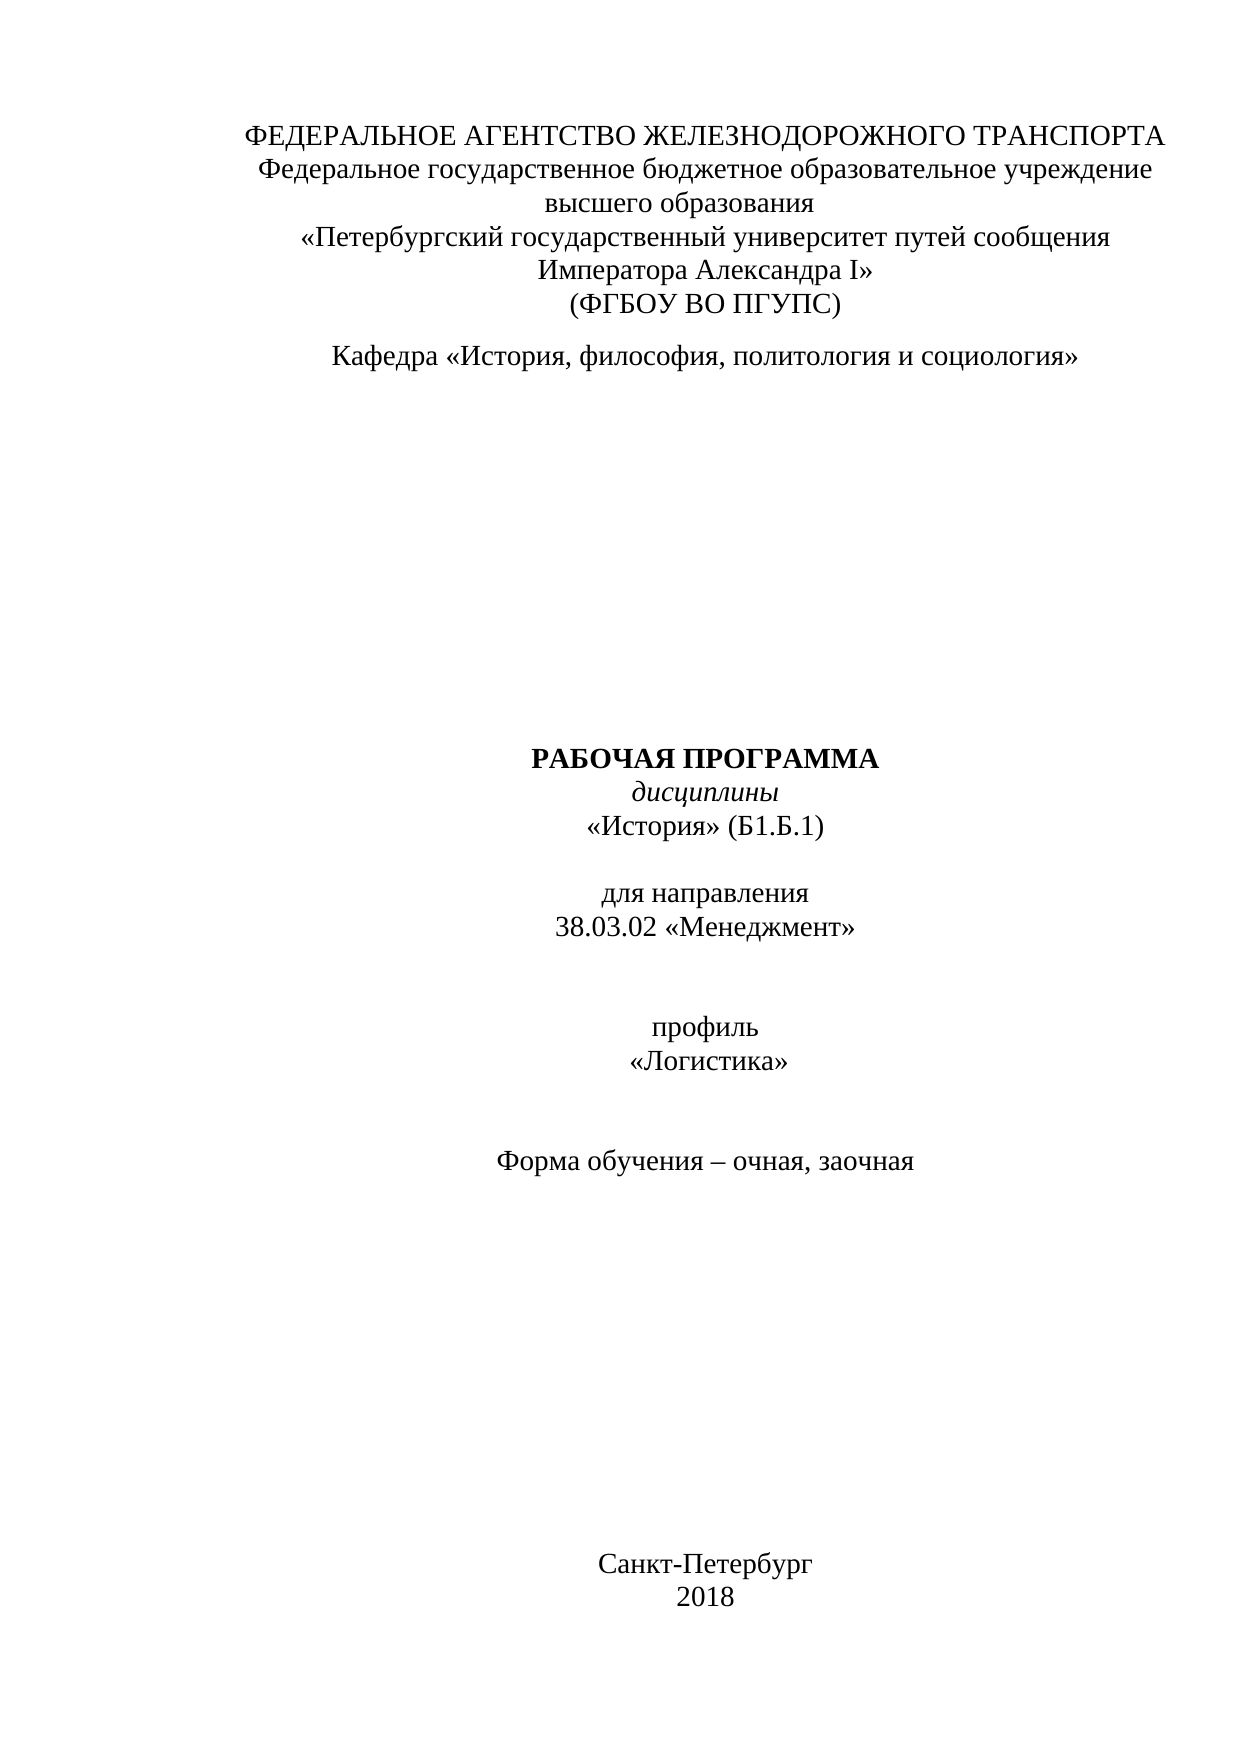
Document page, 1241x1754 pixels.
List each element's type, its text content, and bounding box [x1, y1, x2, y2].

text Императора Александра I» [177, 252, 1181, 286]
text «Петербургский государственный университет путей сообщения [177, 219, 1181, 252]
text профиль [177, 1009, 1181, 1043]
text для направления [177, 875, 1181, 909]
text ФЕДЕРАЛЬНОЕ АГЕНТСТВО ЖЕЛЕЗНОДОРОЖНОГО ТРАНСПОРТА [177, 118, 1181, 152]
text Федеральное государственное бюджетное образовательное учреждение высшего образования [177, 152, 1181, 219]
text дисциплины [177, 774, 1181, 808]
text (ФГБОУ ВО ПГУПС) [177, 286, 1181, 319]
text Форма обучения – очная, заочная [177, 1143, 1181, 1177]
text 2018 [177, 1579, 1181, 1613]
text «Логистика» [177, 1043, 1181, 1076]
text 38.03.02 «Менеджмент» [177, 909, 1181, 942]
text Кафедра «История, философия, политология и социология» [177, 338, 1181, 372]
text «История» (Б1.Б.1) [177, 808, 1181, 842]
text РАБОЧАЯ ПРОГРАММА [177, 741, 1181, 774]
text Санкт-Петербург [177, 1546, 1181, 1579]
